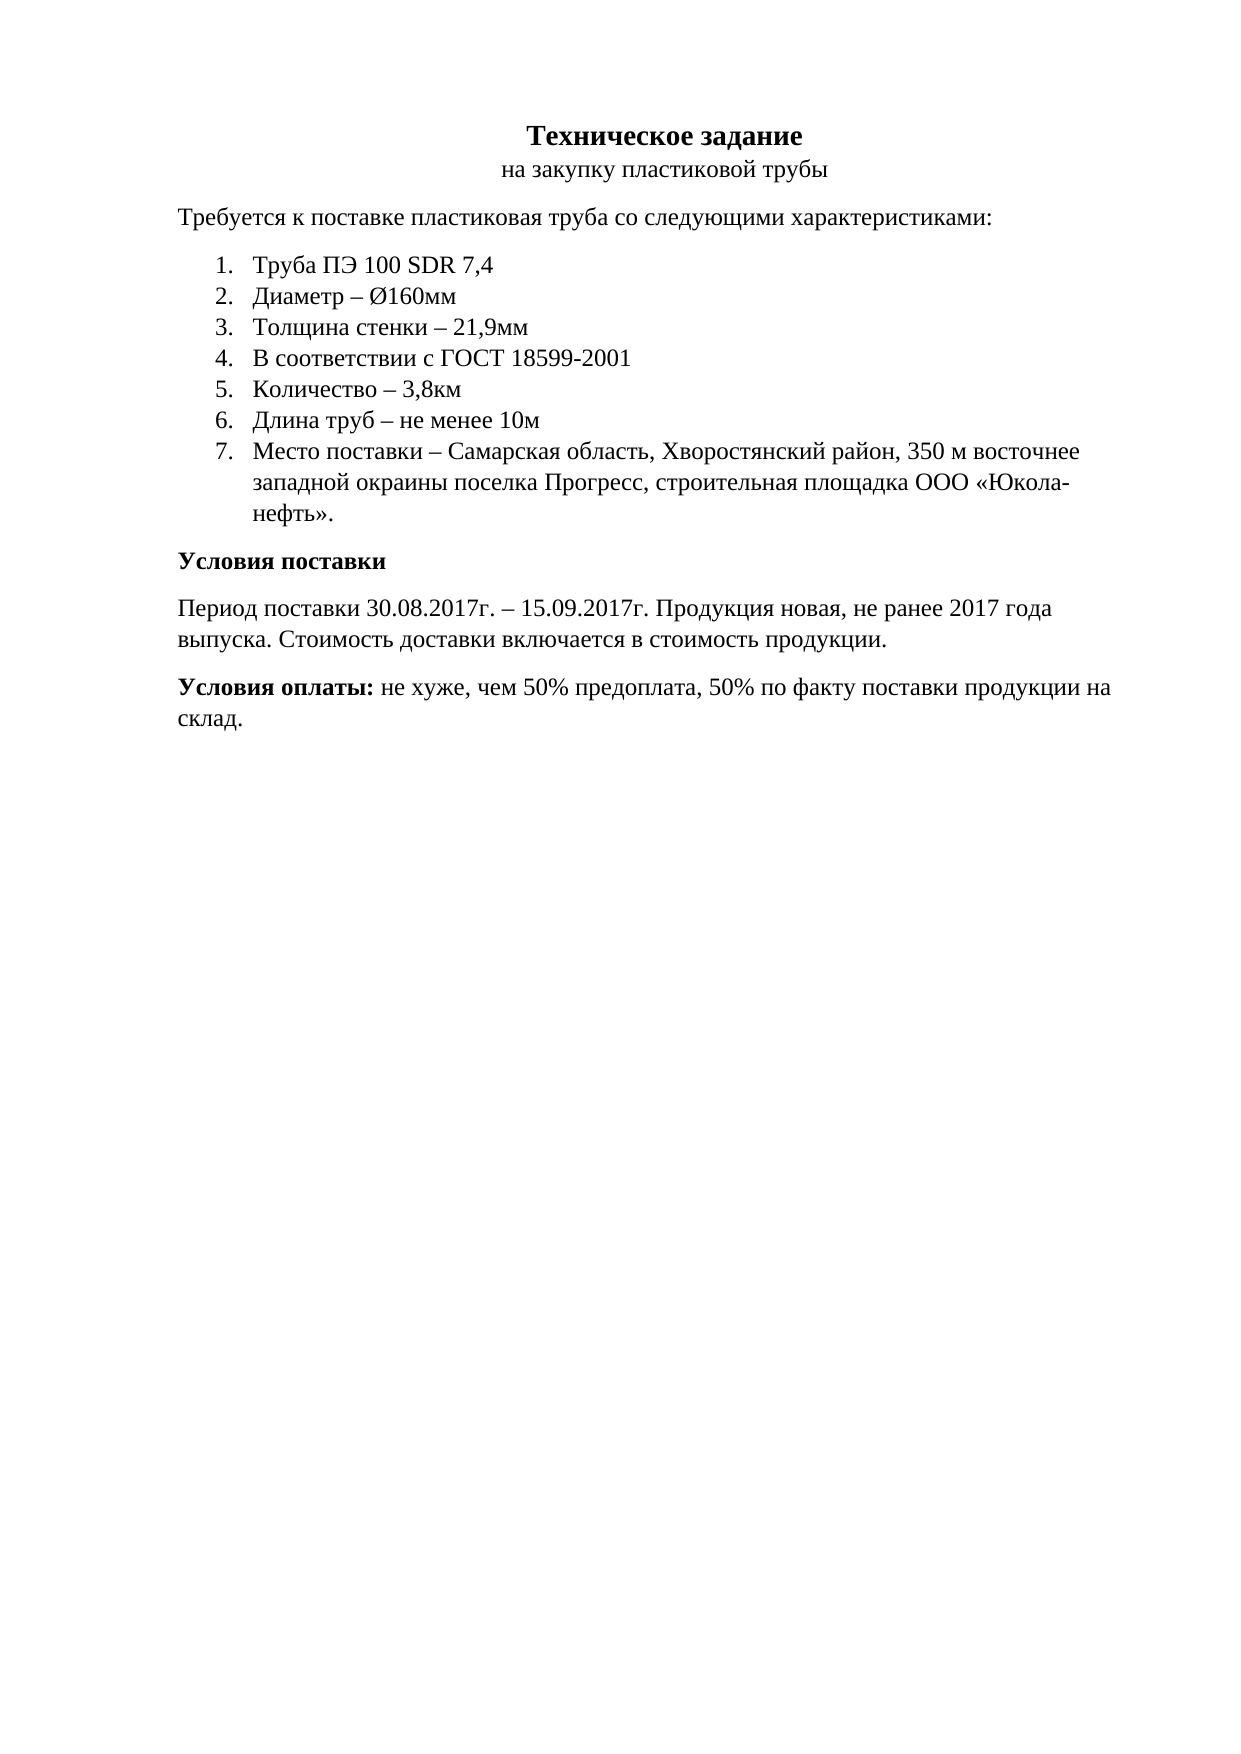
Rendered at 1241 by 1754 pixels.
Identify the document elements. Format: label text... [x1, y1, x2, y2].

text Условия оплаты: не хуже, чем 50% предоплата, 50% по факту поставки продукции на склад. [177, 672, 1152, 732]
text Условия поставки [177, 546, 1152, 574]
list В соответствии с ГОСТ 18599-2001 [215, 343, 1152, 372]
text Требуется к поставке пластиковая труба со следующими характеристиками: [177, 202, 1152, 231]
list Длина труб – не менее 10м [215, 405, 1152, 434]
text Период поставки 30.08.2017г. – 15.09.2017г. Продукция новая, не ранее 2017 года выпуска. Стоимость доставки включается в стоимость продукции. [177, 593, 1152, 653]
list Место поставки – Самарская область, Хворостянский район, 350 м восточнее западной окраины поселка Прогресс, строительная площадка ООО «Юкола-нефть». [215, 436, 1152, 527]
text Техническое задание [177, 118, 1152, 152]
list Количество – 3,8км [215, 374, 1152, 403]
list Труба ПЭ 100 SDR 7,4 [215, 250, 1152, 278]
list Толщина стенки – 21,9мм [215, 312, 1152, 341]
list Диаметр – Ø160мм [215, 281, 1152, 309]
text на закупку пластиковой трубы [177, 154, 1152, 183]
